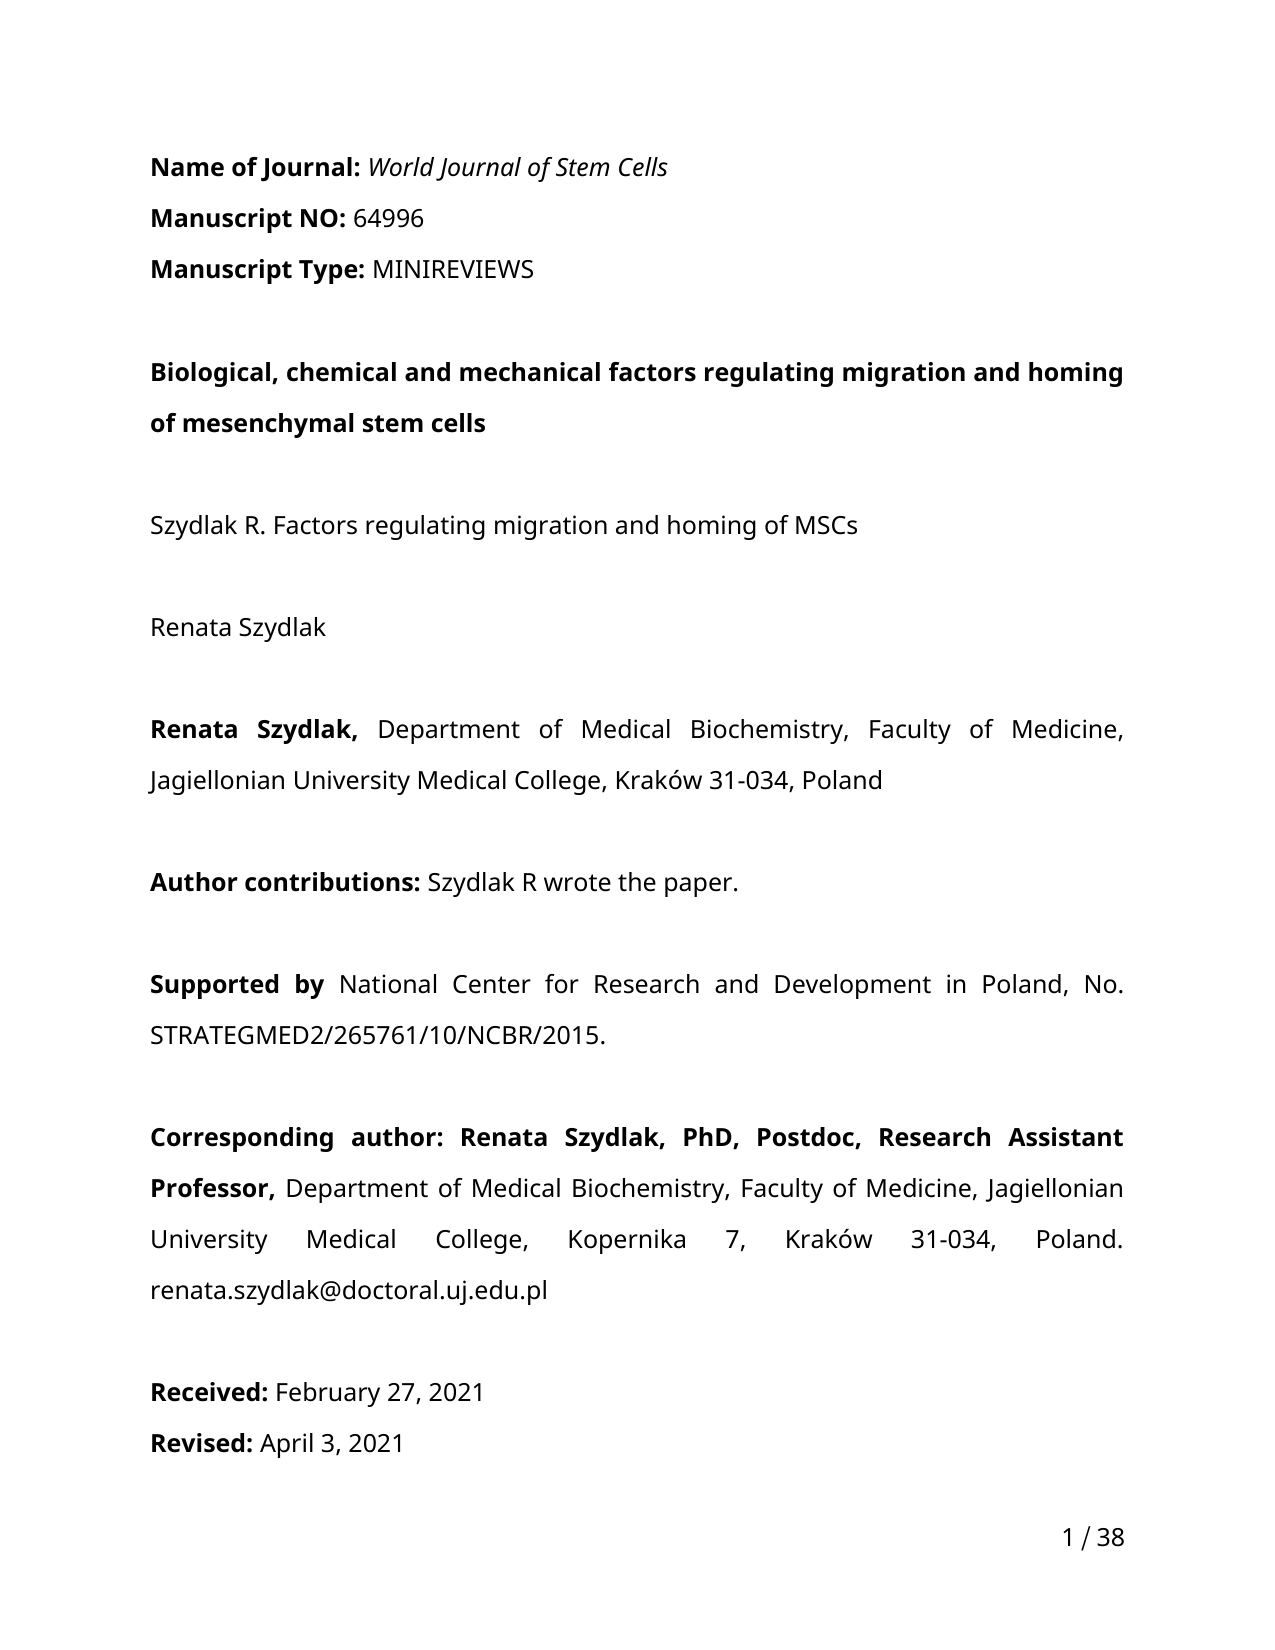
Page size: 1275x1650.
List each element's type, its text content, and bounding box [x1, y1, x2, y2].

text Author contributions: Szydlak R wrote the paper. [150, 864, 1125, 899]
text Biological, chemical and mechanical factors regulating migration and homing of mesenchymal stem cells [150, 354, 1125, 439]
text Renata Szydlak [150, 609, 1125, 643]
text Renata Szydlak, Department of Medical Biochemistry, Faculty of Medicine, Jagiellonian University Medical College, Kraków 31-034, Poland [150, 711, 1125, 797]
text Name of Journal: World Journal of Stem Cells [150, 150, 1125, 184]
text Supported by National Center for Research and Development in Poland, No. STRATEGMED2/265761/10/NCBR/2015. [150, 967, 1125, 1052]
text Revised: April 3, 2021 [150, 1426, 1125, 1460]
text Corresponding author: Renata Szydlak, PhD, Postdoc, Research Assistant Professor, Department of Medical Biochemistry, Faculty of Medicine, Jagiellonian University Medical College, Kopernika 7, Kraków 31-034, Poland. renata.szydlak@doctoral.uj.edu.pl [150, 1120, 1125, 1307]
text Manuscript Type: MINIREVIEWS [150, 252, 1125, 286]
text Manuscript NO: 64996 [150, 201, 1125, 235]
text Received: February 27, 2021 [150, 1375, 1125, 1409]
text Szydlak R. Factors regulating migration and homing of MSCs [150, 507, 1125, 541]
